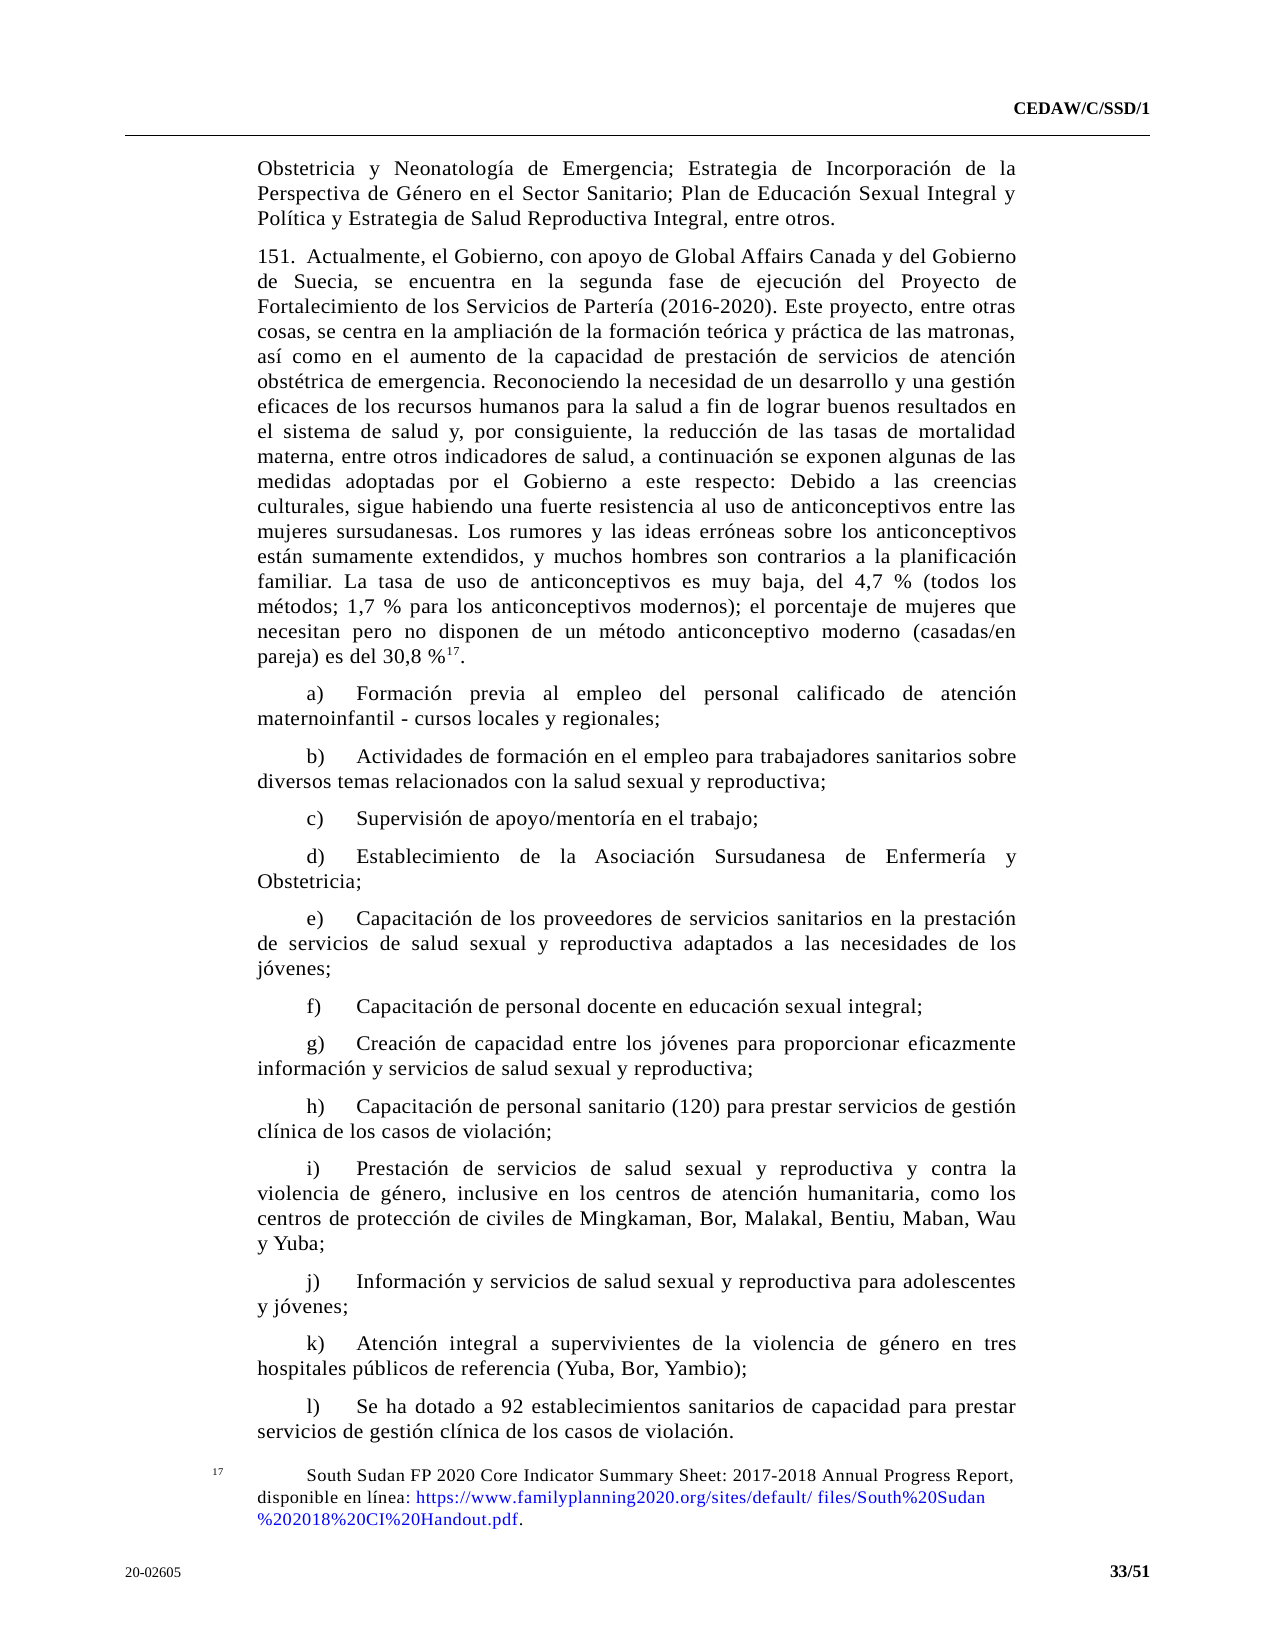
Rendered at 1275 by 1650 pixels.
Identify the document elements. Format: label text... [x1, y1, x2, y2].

text a) Formación previa al empleo del personal calificado de atención maternoinfantil - cursos locales y regionales; [257, 681, 1018, 731]
text h) Capacitación de personal sanitario (120) para prestar servicios de gestión clínica de los casos de violación; [257, 1093, 1018, 1143]
text c) Supervisión de apoyo/mentoría en el trabajo; [257, 806, 1018, 831]
text j) Información y servicios de salud sexual y reproductiva para adolescentes y jóvenes; [257, 1268, 1018, 1318]
text d) Establecimiento de la Asociación Sursudanesa de Enfermería y Obstetricia; [257, 843, 1018, 893]
text e) Capacitación de los proveedores de servicios sanitarios en la prestación de servicios de salud sexual y reproductiva adaptados a las necesidades de los jóvenes; [257, 906, 1018, 981]
list Actualmente, el Gobierno, con apoyo de Global Affairs Canada y del Gobierno de Suecia, se encuentra en la segunda fase de ejecución del Proyecto de Fortalecimiento de los Servicios de Partería (2016-2020). Este proyecto, entre otras cosas, se centra en la ampliación de la formación teórica y práctica de las matronas, así como en el aumento de la capacidad de prestación de servicios de atención obstétrica de emergencia. Reconociendo la necesidad de un desarrollo y una gestión eficaces de los recursos humanos para la salud a fin de lograr buenos resultados en el sistema de salud y, por consiguiente, la reducción de las tasas de mortalidad materna, entre otros indicadores de salud, a continuación se exponen algunas de las medidas adoptadas por el Gobierno a este respecto: Debido a las creencias culturales, sigue habiendo una fuerte resistencia al uso de anticonceptivos entre las mujeres sursudanesas. Los rumores y las ideas erróneas sobre los anticonceptivos están sumamente extendidos, y muchos hombres son contrarios a la planificación familiar. La tasa de uso de anticonceptivos es muy baja, del 4,7 % (todos los métodos; 1,7 % para los anticonceptivos modernos); el porcentaje de mujeres que necesitan pero no disponen de un método anticonceptivo moderno (casadas/en pareja) es del 30,8 %. [257, 243, 1018, 668]
text f) Capacitación de personal docente en educación sexual integral; [257, 993, 1018, 1018]
text l) Se ha dotado a 92 establecimientos sanitarios de capacidad para prestar servicios de gestión clínica de los casos de violación. [257, 1393, 1018, 1443]
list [257, 156, 1018, 231]
text i) Prestación de servicios de salud sexual y reproductiva y contra la violencia de género, inclusive en los centros de atención humanitaria, como los centros de protección de civiles de Mingkaman, Bor, Malakal, Bentiu, Maban, Wau y Yuba; [257, 1156, 1018, 1256]
text b) Actividades de formación en el empleo para trabajadores sanitarios sobre diversos temas relacionados con la salud sexual y reproductiva; [257, 743, 1018, 793]
text k) Atención integral a supervivientes de la violencia de género en tres hospitales públicos de referencia (Yuba, Bor, Yambio); [257, 1331, 1018, 1381]
text g) Creación de capacidad entre los jóvenes para proporcionar eficazmente información y servicios de salud sexual y reproductiva; [257, 1031, 1018, 1081]
